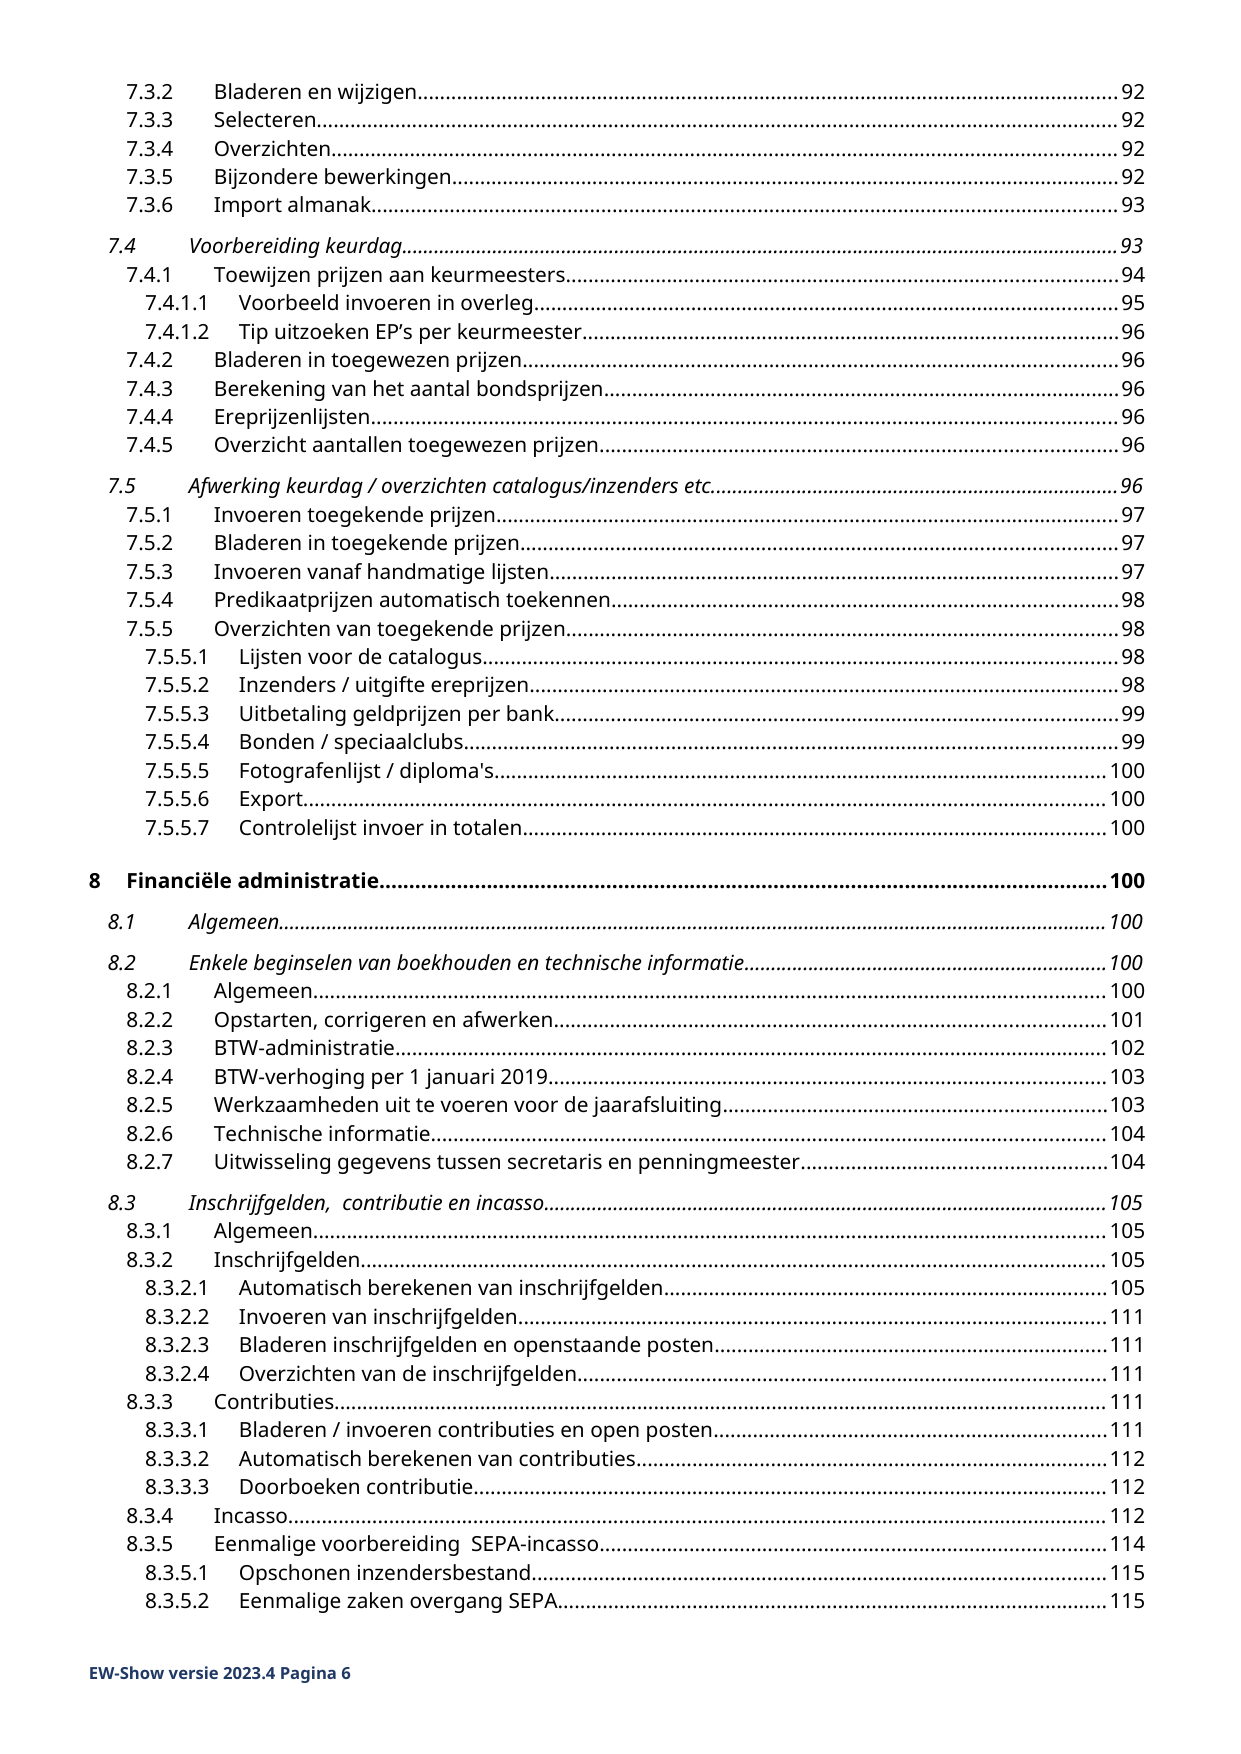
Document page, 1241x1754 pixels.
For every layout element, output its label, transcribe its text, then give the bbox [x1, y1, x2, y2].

text 8.1 Algemeen 100 [107, 907, 1146, 936]
text 8 Financiële administratie 100 [89, 866, 1146, 894]
text 7.4.3 Berekening van het aantal bondsprijzen 96 [126, 374, 1146, 402]
text 8.2.5 Werkzaamheden uit te voeren voor de jaarafsluiting 103 [126, 1090, 1146, 1119]
text 7.3.5 Bijzondere bewerkingen 92 [126, 162, 1146, 191]
text 8.3.2.2 Invoeren van inschrijfgelden 111 [145, 1302, 1146, 1330]
text 7.5.3 Invoeren vanaf handmatige lijsten 97 [126, 557, 1146, 585]
text 7.4 Voorbereiding keurdag 93 [107, 231, 1146, 260]
text 8.2.3 BTW-administratie 102 [126, 1033, 1146, 1062]
text 7.5.5.3 Uitbetaling geldprijzen per bank 99 [145, 699, 1146, 727]
text 7.4.1 Toewijzen prijzen aan keurmeesters 94 [126, 260, 1146, 288]
text 7.5.5.5 Fotografenlijst / diploma's 100 [145, 756, 1146, 784]
text 7.5.2 Bladeren in toegekende prijzen 97 [126, 528, 1146, 557]
text 7.5.5.7 Controlelijst invoer in totalen 100 [145, 813, 1146, 841]
text 7.3.3 Selecteren 92 [126, 105, 1146, 134]
text 7.5.5 Overzichten van toegekende prijzen 98 [126, 614, 1146, 642]
text 7.4.2 Bladeren in toegewezen prijzen 96 [126, 345, 1146, 374]
text 8.3.2.4 Overzichten van de inschrijfgelden 111 [145, 1359, 1146, 1387]
text 7.5.5.1 Lijsten voor de catalogus 98 [145, 642, 1146, 671]
text 7.5.4 Predikaatprijzen automatisch toekennen 98 [126, 585, 1146, 614]
text 8.2 Enkele beginselen van boekhouden en technische informatie 100 [107, 948, 1146, 976]
text 8.3.3.2 Automatisch berekenen van contributies 112 [145, 1444, 1146, 1472]
text 7.4.4 Ereprijzenlijsten 96 [126, 402, 1146, 431]
text 8.3.5.2 Eenmalige zaken overgang SEPA 115 [145, 1586, 1146, 1614]
text 7.5.5.2 Inzenders / uitgifte ereprijzen 98 [145, 671, 1146, 699]
text 8.3.5 Eenmalige voorbereiding SEPA-incasso 114 [126, 1529, 1146, 1558]
text 8.3.3.3 Doorboeken contributie 112 [145, 1472, 1146, 1501]
text 8.3.5.1 Opschonen inzendersbestand 115 [145, 1558, 1146, 1586]
text 8.3 Inschrijfgelden, contributie en incasso 105 [107, 1188, 1146, 1216]
text 7.5.5.4 Bonden / speciaalclubs 99 [145, 727, 1146, 756]
text 8.2.7 Uitwisseling gegevens tussen secretaris en penningmeester 104 [126, 1147, 1146, 1176]
text 7.5.5.6 Export 100 [145, 784, 1146, 813]
text 8.3.3.1 Bladeren / invoeren contributies en open posten 111 [145, 1416, 1146, 1444]
text 8.3.2.3 Bladeren inschrijfgelden en openstaande posten 111 [145, 1330, 1146, 1359]
text 7.3.6 Import almanak 93 [126, 191, 1146, 219]
text 7.4.5 Overzicht aantallen toegewezen prijzen 96 [126, 431, 1146, 459]
text 7.3.2 Bladeren en wijzigen 92 [126, 77, 1146, 105]
text 8.3.3 Contributies 111 [126, 1387, 1146, 1416]
text 7.3.4 Overzichten 92 [126, 134, 1146, 162]
text 7.4.1.2 Tip uitzoeken EP’s per keurmeester 96 [145, 317, 1146, 345]
text 7.4.1.1 Voorbeeld invoeren in overleg 95 [145, 288, 1146, 317]
text 7.5.1 Invoeren toegekende prijzen 97 [126, 500, 1146, 528]
text 8.2.1 Algemeen 100 [126, 976, 1146, 1005]
text 8.3.2.1 Automatisch berekenen van inschrijfgelden 105 [145, 1273, 1146, 1302]
text 8.2.6 Technische informatie 104 [126, 1119, 1146, 1147]
text 7.5 Afwerking keurdag / overzichten catalogus/inzenders etc. 96 [107, 471, 1146, 500]
text 8.3.2 Inschrijfgelden 105 [126, 1245, 1146, 1273]
text 8.2.2 Opstarten, corrigeren en afwerken 101 [126, 1005, 1146, 1033]
text 8.3.1 Algemeen 105 [126, 1216, 1146, 1245]
text 8.2.4 BTW-verhoging per 1 januari 2019 103 [126, 1062, 1146, 1090]
text 8.3.4 Incasso 112 [126, 1501, 1146, 1529]
